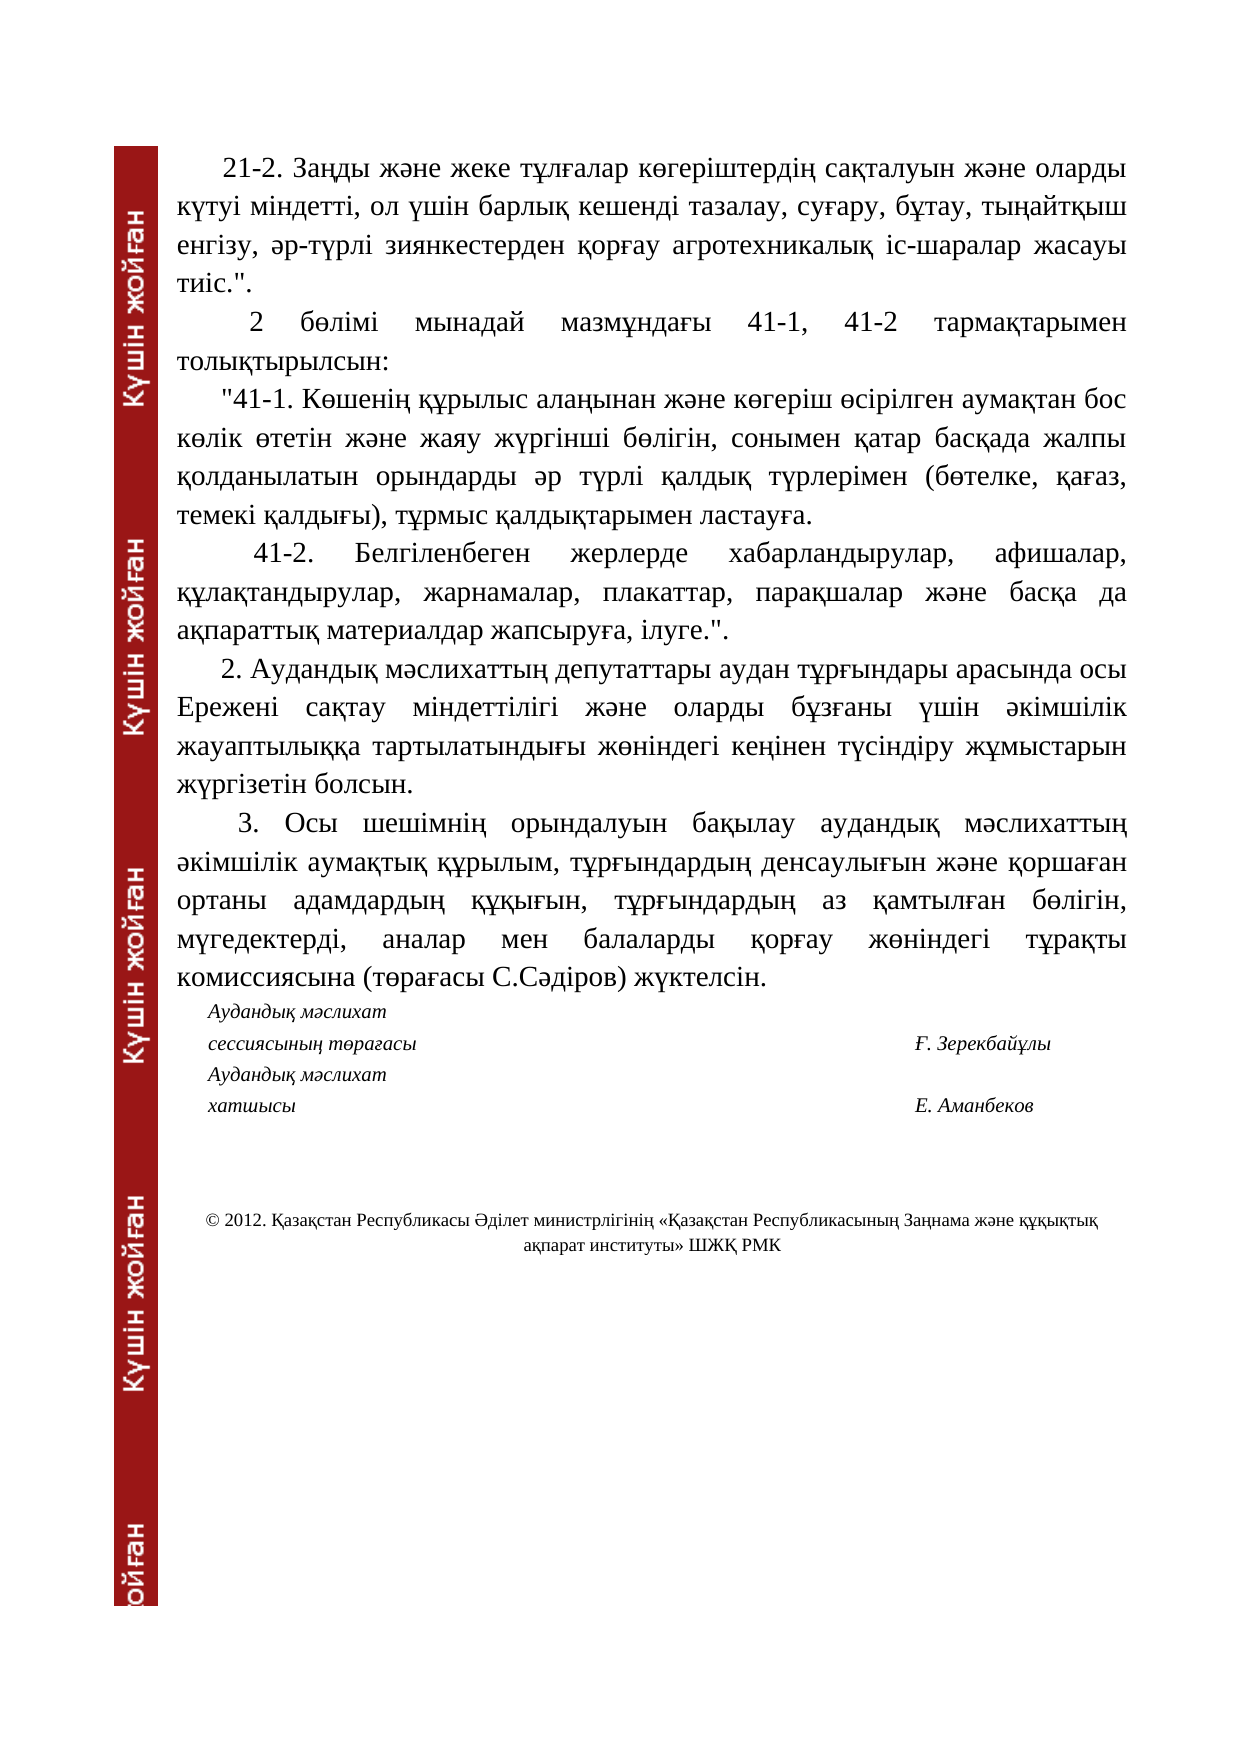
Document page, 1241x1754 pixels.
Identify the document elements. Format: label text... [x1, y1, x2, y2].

picture [114, 646, 158, 651]
picture [114, 1255, 158, 1606]
picture [114, 376, 158, 381]
text 2 бөлімі мынадай мазмұндағы 41-1, 41-2 тармақтарымен толықтырылсын: [112, 304, 1128, 376]
text 3. Осы шешімнің орындалуын бақылау аудандық мәслихаттың әкімшілік аумақтық құрылым, тұрғындардың денсаулығын және қоршаған ортаны адамдардың құқығын, тұрғындардың аз қамтылған бөлігін, мүгедектерді, аналар мен балаларды қорғау жөніндегі тұрақты комиссиясына (төрағасы С.Сәдіров) жүктелсін. [112, 805, 1128, 993]
table_cell хатшысы [101, 1091, 913, 1122]
text 21-2. Заңды және жеке тұлғалар көгеріштердің сақталуын және оларды күтуі міндетті, ол үшін барлық кешенді тазалау, суғару, бұтау, тыңайтқыш енгізу, әр-түрлі зиянкестерден қорғау агротехникалық іс-шаралар жасауы тиіс.". [112, 150, 1128, 299]
picture [114, 299, 158, 304]
picture [114, 1122, 158, 1209]
text 41-2. Белгіленбеген жерлерде хабарландырулар, афишалар, құлақтандырулар, жарнамалар, плакаттар, парақшалар және басқа да ақпараттық материалдар жапсыруға, ілуге.". [112, 535, 1128, 646]
picture [114, 800, 158, 805]
table_header Аудандық мәслихат [101, 998, 1240, 1029]
table_cell Ғ. Зерекбайұлы [913, 1029, 1240, 1060]
text 2. Аудандық мәслихаттың депутаттары аудан тұрғындары арасында осы Ережені сақтау міндеттілігі және оларды бұзғаны үшін әкімшілік жауаптылыққа тартылатындығы жөніндегі кеңінен түсіндіру жұмыстарын жүргізетін болсын. [112, 651, 1128, 800]
table_cell Е. Аманбеков [913, 1091, 1240, 1122]
picture [114, 530, 158, 535]
text © 2012. Қазақстан Республикасы Әділет министрлігінің «Қазақстан Республикасының Заңнама және құқықтық ақпарат институты» ШЖҚ РМК [112, 1209, 1128, 1255]
picture [114, 993, 158, 998]
picture [114, 146, 158, 150]
table_cell сессиясының төрағасы [101, 1029, 913, 1060]
table_cell Аудандық мәслихат [101, 1060, 1240, 1091]
text "41-1. Көшенің құрылыс алаңынан және көгеріш өсірілген аумақтан бос көлік өтетін және жаяу жүргінші бөлігін, сонымен қатар басқада жалпы қолданылатын орындарды әр түрлі қалдық түрлерімен (бөтелке, қағаз, темекі қалдығы), тұрмыс қалдықтарымен ластауға. [112, 381, 1128, 530]
